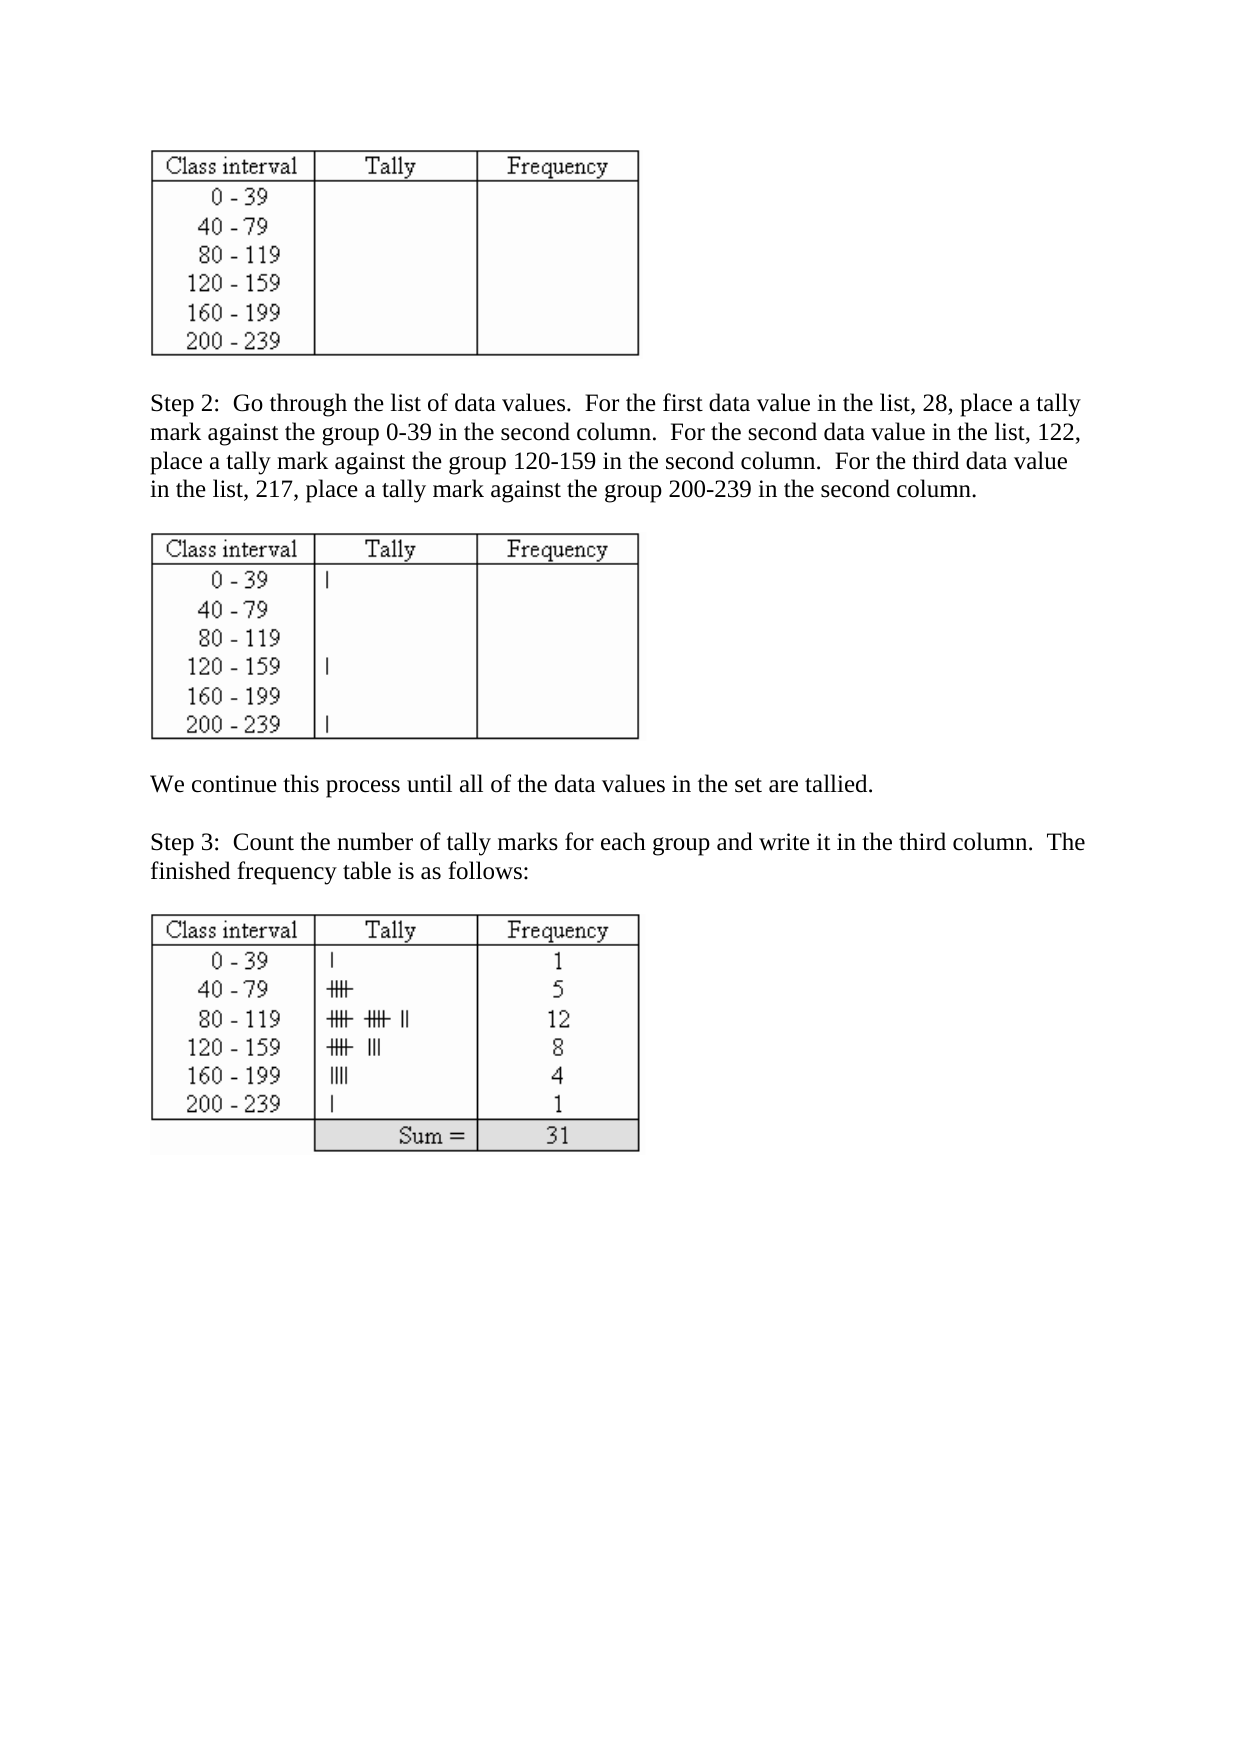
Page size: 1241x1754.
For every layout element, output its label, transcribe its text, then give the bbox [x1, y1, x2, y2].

text We continue this process until all of the data values in the set are tallied. [150, 769, 1090, 798]
text Step 2: Go through the list of data values. For the first data value in the list, 28, place a tally mark against the group 0-39 in the second column. For the second data value in the list, 122, place a tally mark against the group 120-159 in the second column. For the third data value in the list, 217, place a tally mark against the group 200-239 in the second column. [150, 388, 1090, 503]
picture [150, 914, 646, 1155]
text Step 3: Count the number of tally marks for each group and write it in the third column. The finished frequency table is as follows: [150, 827, 1090, 885]
picture [150, 532, 647, 741]
picture [150, 150, 644, 359]
